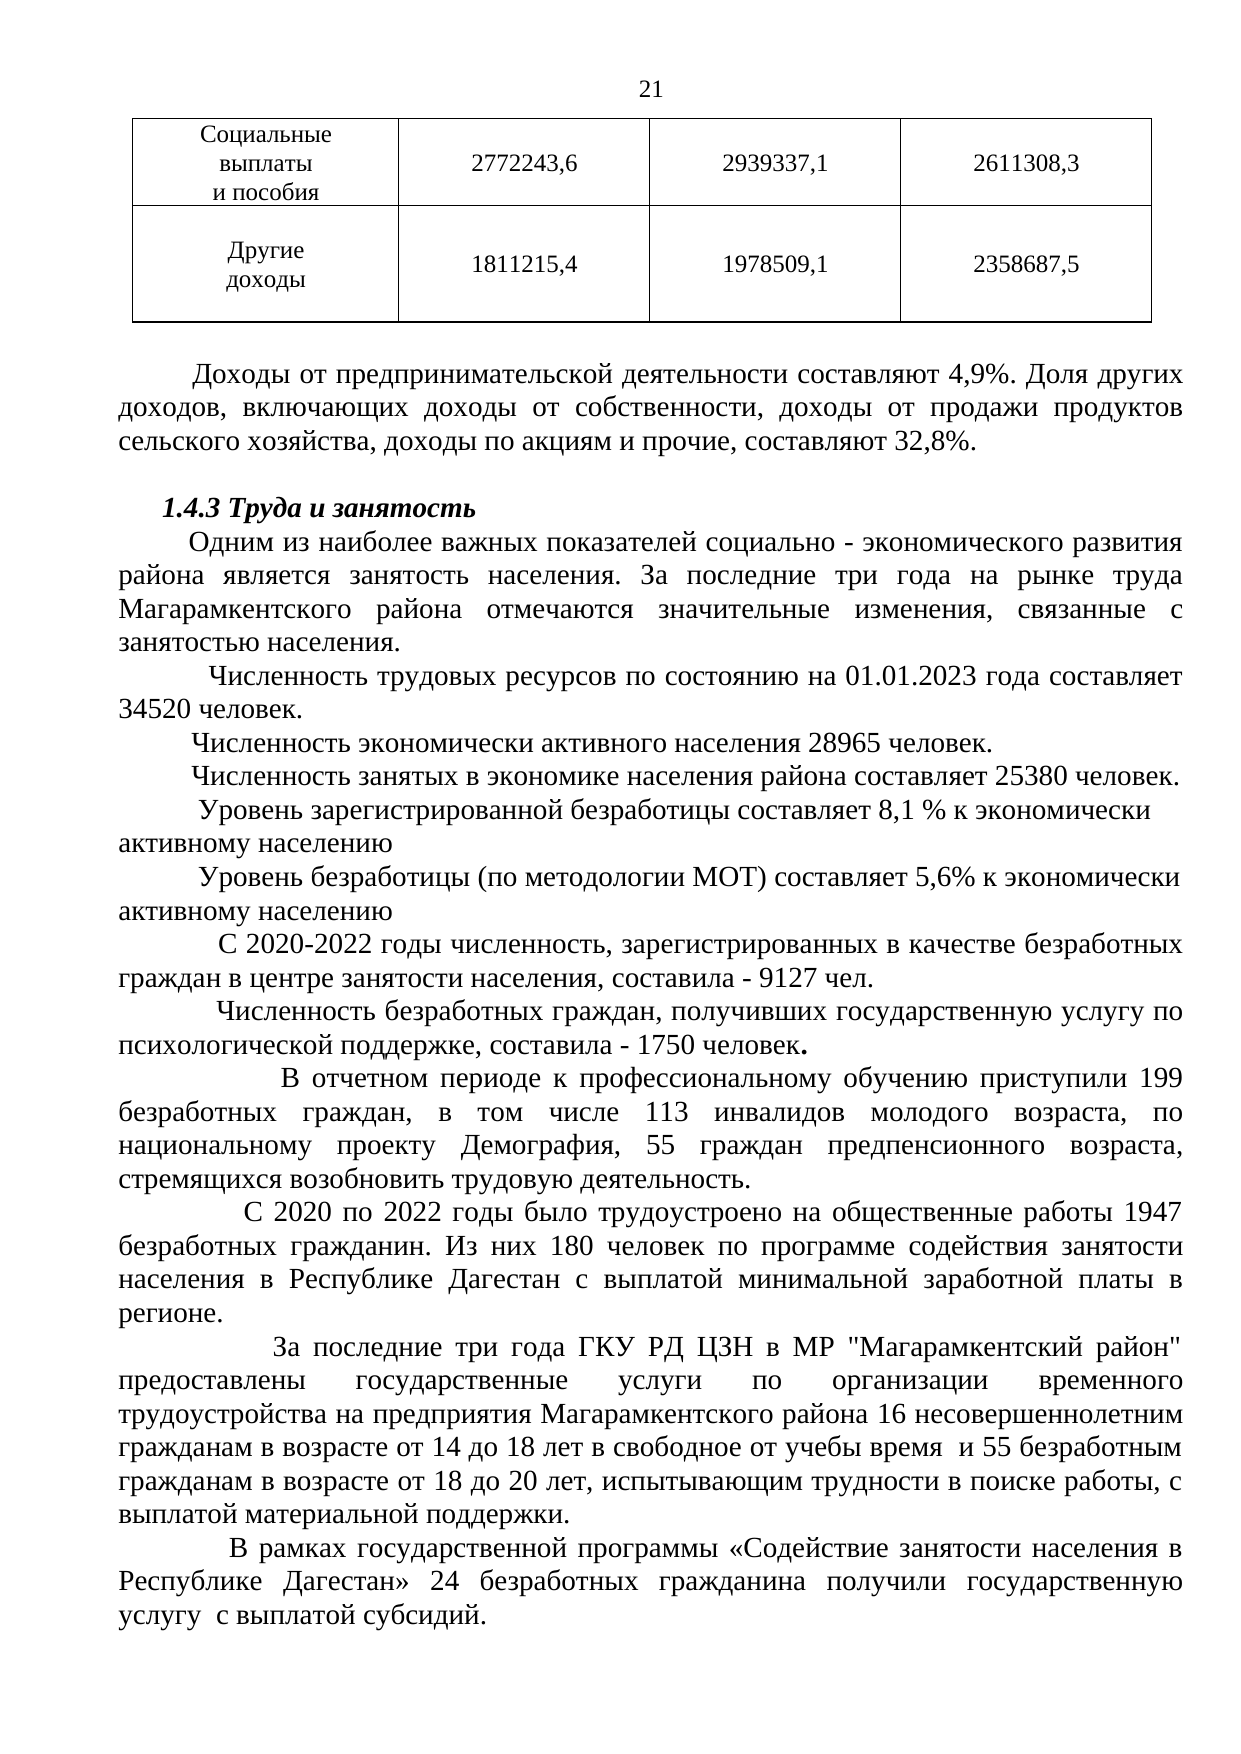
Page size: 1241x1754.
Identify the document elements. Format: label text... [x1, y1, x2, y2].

text Численность занятых в экономике населения района составляет 25380 человек. [118, 758, 1184, 792]
text В отчетном периоде к профессиональному обучению приступили 199 безработных граждан, в том числе 113 инвалидов молодого возраста, по национальному проекту Демография, 55 граждан предпенсионного возраста, стремящихся возобновить трудовую деятельность. [29, 1060, 1184, 1194]
text В рамках государственной программы «Содействие занятости населения в Республике Дагестан» 24 безработных гражданина получили государственную услугу с выплатой субсидий. [29, 1530, 1184, 1631]
text 1.4.3 Труда и занятость [118, 490, 1184, 524]
text Численность экономически активного населения 28965 человек. [118, 725, 1184, 758]
text Доходы от предпринимательской деятельности составляют 4,9%. Доля других доходов, включающих доходы от собственности, доходы от продажи продуктов сельского хозяйства, доходы по акциям и прочие, составляют 32,8%. [118, 356, 1184, 457]
text Одним из наиболее важных показателей социально - экономического развития района является занятость населения. За последние три года на рынке труда Магарамкентского района отмечаются значительные изменения, связанные с занятостью населения. [29, 524, 1184, 658]
table_cell 2939337,1 [650, 119, 900, 205]
text С 2020 по 2022 годы было трудоустроено на общественные работы 1947 безработных гражданин. Из них 180 человек по программе содействия занятости населения в Республике Дагестан с выплатой минимальной заработной платы в регионе. [29, 1194, 1184, 1329]
table_cell 2772243,6 [399, 119, 649, 205]
table_cell 2611308,3 [901, 119, 1151, 205]
text Численность безработных граждан, получивших государственную услугу по психологической поддержке, составила - 1750 человек. [29, 993, 1184, 1060]
table_cell Другие доходы [133, 206, 398, 321]
table_cell 1978509,1 [650, 206, 900, 321]
table_cell 1811215,4 [399, 206, 649, 321]
text Уровень безработицы (по методологии МОТ) составляет 5,6% к экономически активному населению [74, 859, 1184, 926]
text С 2020-2022 годы численность, зарегистрированных в качестве безработных граждан в центре занятости населения, составила - 9127 чел. [29, 926, 1184, 993]
text За последние три года ГКУ РД ЦЗН в МР "Магарамкентский район" предоставлены государственные услуги по организации временного трудоустройства на предприятия Магарамкентского района 16 несовершеннолетним гражданам в возрасте от 14 до 18 лет в свободное от учебы время и 55 безработным гражданам в возрасте от 18 до 20 лет, испытывающим трудности в поиске работы, с выплатой материальной поддержки. [29, 1329, 1184, 1530]
table_cell 2358687,5 [901, 206, 1151, 321]
text Численность трудовых ресурсов по состоянию на 01.01.2023 года составляет 34520 человек. [118, 658, 1184, 725]
table_cell Социальные выплаты и пособия [133, 119, 398, 205]
text Уровень зарегистрированной безработицы составляет 8,1 % к экономически активному населению [74, 792, 1184, 859]
